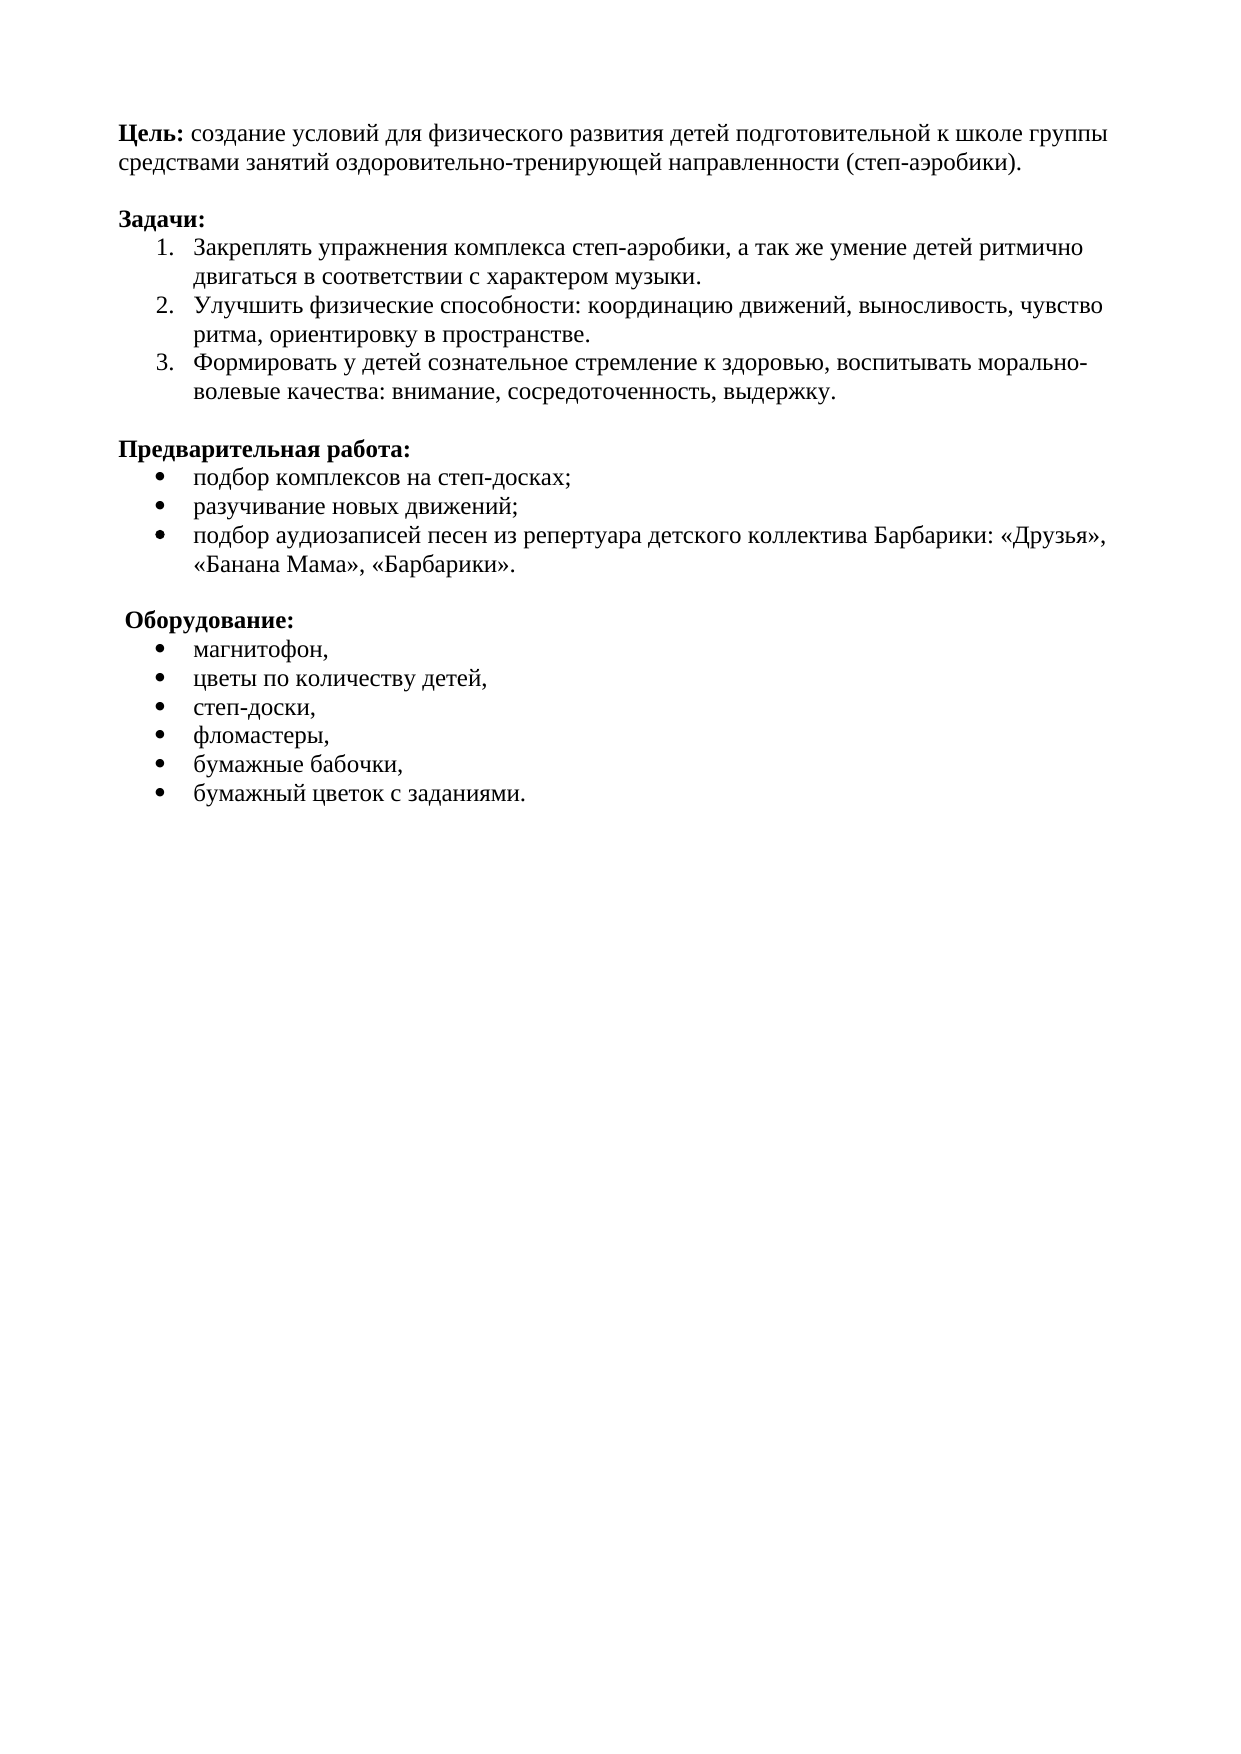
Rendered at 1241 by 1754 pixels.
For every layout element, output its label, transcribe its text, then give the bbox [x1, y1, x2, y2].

text Задачи: [118, 204, 1122, 232]
list Улучшить физические способности: координацию движений, выносливость, чувство ритма, ориентировку в пространстве. [156, 290, 1122, 347]
list магнитофон, [156, 634, 1122, 663]
list бумажные бабочки, [156, 749, 1122, 778]
text Оборудование: [118, 605, 1122, 634]
list бумажный цветок с заданиями. [156, 778, 1122, 807]
list разучивание новых движений; [156, 491, 1122, 520]
text Предварительная работа: [118, 434, 1122, 462]
list фломастеры, [156, 720, 1122, 749]
list Закреплять упражнения комплекса степ-аэробики, а так же умение детей ритмично двигаться в соответствии с характером музыки. [156, 232, 1122, 290]
list цветы по количеству детей, [156, 663, 1122, 692]
list степ-доски, [156, 692, 1122, 720]
list подбор комплексов на степ-досках; [156, 462, 1122, 491]
list подбор аудиозаписей песен из репертуара детского коллектива Барбарики: «Друзья», «Банана Мама», «Барбарики». [156, 520, 1122, 577]
text Цель: создание условий для физического развития детей подготовительной к школе группы средствами занятий оздоровительно-тренирующей направленности (степ-аэробики). [118, 118, 1122, 176]
list Формировать у детей сознательное стремление к здоровью, воспитывать морально-волевые качества: внимание, сосредоточенность, выдержку. [156, 347, 1122, 405]
